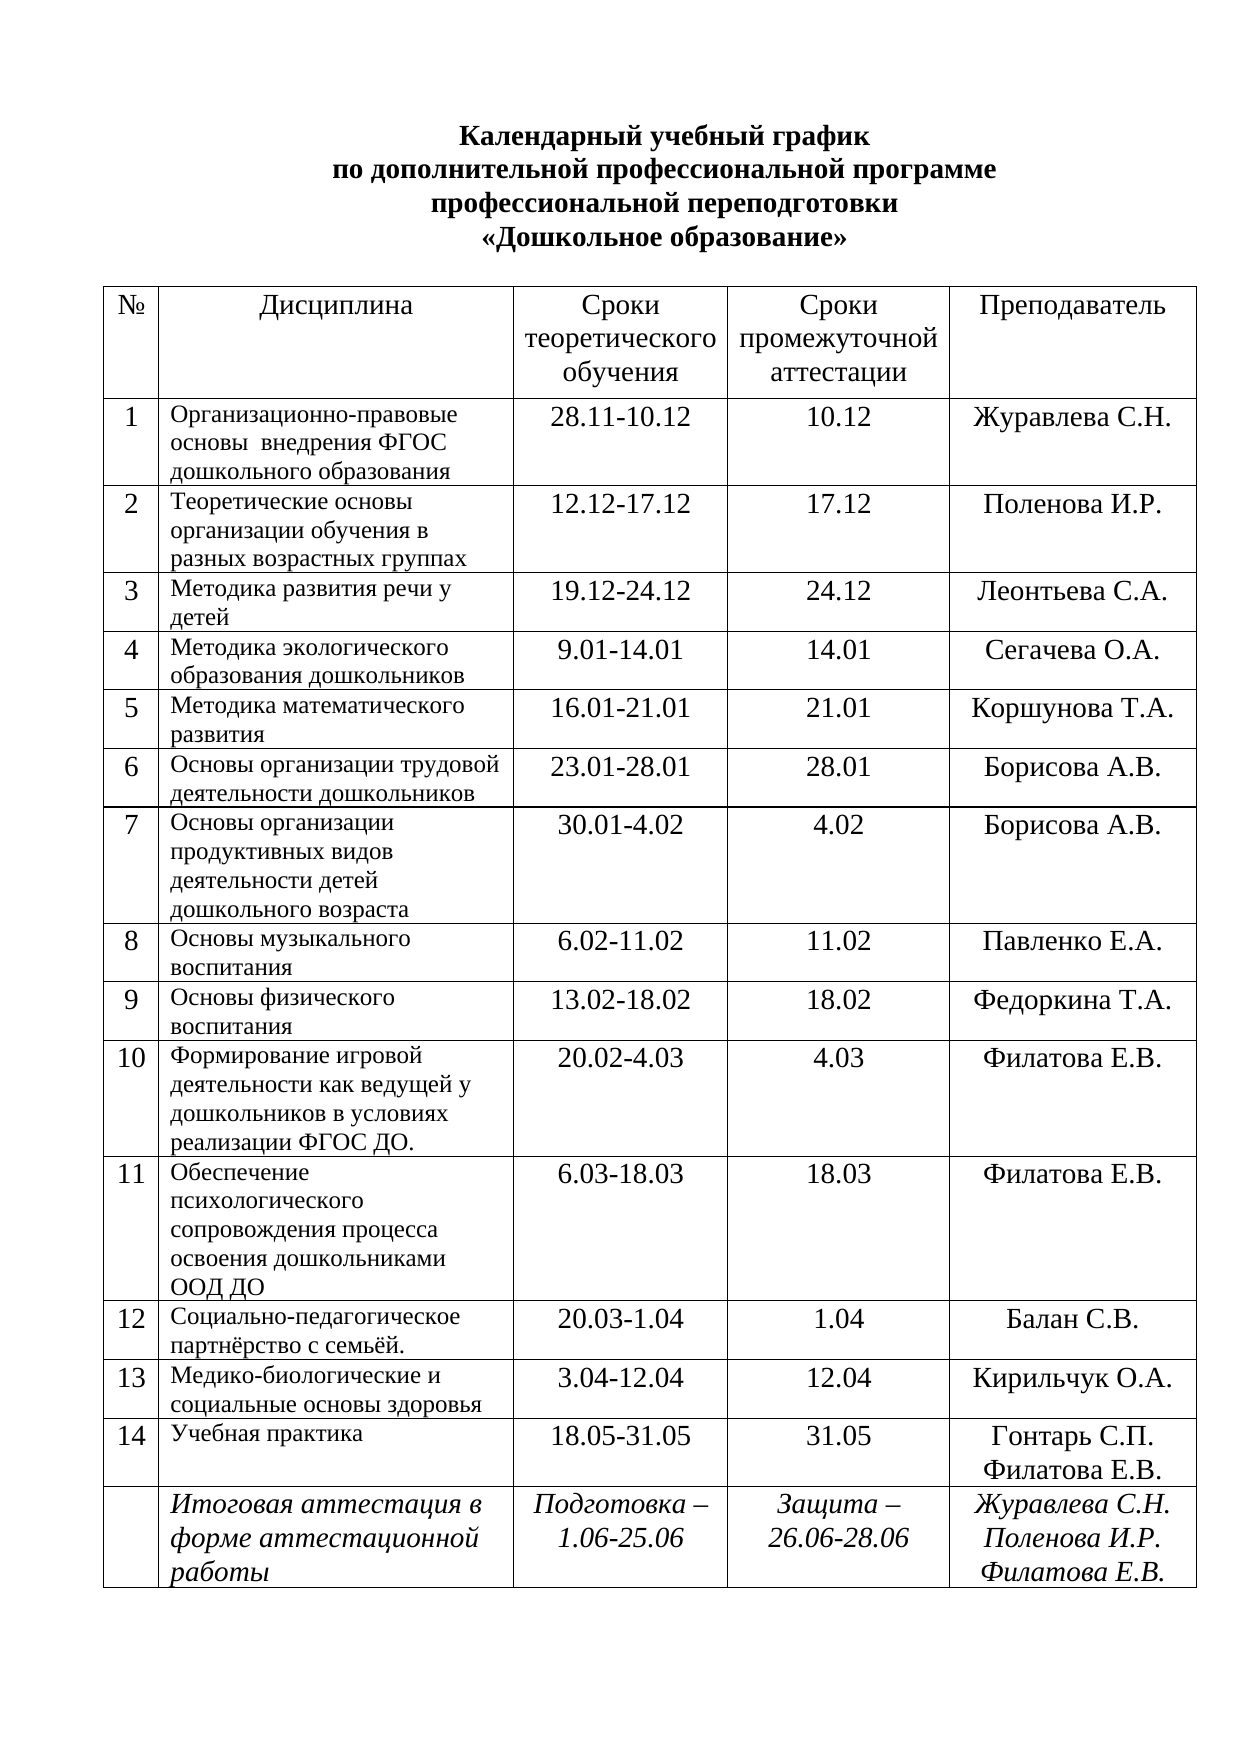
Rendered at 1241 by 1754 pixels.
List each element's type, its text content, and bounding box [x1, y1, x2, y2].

table_cell Сегачева О.А. [950, 632, 1196, 689]
table_cell 6 [104, 749, 158, 806]
table_header № [104, 287, 158, 398]
table_header Сроки промежуточной аттестации [728, 287, 949, 398]
table_cell 9 [104, 982, 158, 1039]
table_cell 18.02 [728, 982, 949, 1039]
table_cell Организационно-правовые основы внедрения ФГОС дошкольного образования [159, 399, 513, 485]
text «Дошкольное образование» [177, 219, 1152, 252]
table_cell 23.01-28.01 [514, 749, 727, 806]
table_cell Балан С.В. [950, 1301, 1196, 1359]
table_cell 12.12-17.12 [514, 486, 727, 572]
table_cell 11 [104, 1157, 158, 1300]
table_cell 14.01 [728, 632, 949, 689]
table_cell Федоркина Т.А. [950, 982, 1196, 1039]
table_cell 4 [104, 632, 158, 689]
table_cell 28.01 [728, 749, 949, 806]
table_cell Кирильчук О.А. [950, 1360, 1196, 1417]
text Календарный учебный график [177, 118, 1152, 152]
table_cell Защита – 26.06-28.06 [728, 1487, 949, 1587]
table_cell 1 [104, 399, 158, 485]
table_header Сроки теоретического обучения [514, 287, 727, 398]
table_cell Журавлева С.Н. Поленова И.Р. Филатова Е.В. [950, 1487, 1196, 1587]
table_cell 28.11-10.12 [514, 399, 727, 485]
table_header Дисциплина [159, 287, 513, 398]
table_cell Методика развития речи у детей [159, 573, 513, 631]
table_cell 20.03-1.04 [514, 1301, 727, 1359]
table_cell Павленко Е.А. [950, 924, 1196, 981]
table_cell Филатова Е.В. [950, 1157, 1196, 1300]
table_cell 3.04-12.04 [514, 1360, 727, 1417]
table_cell Методика математического развития [159, 690, 513, 748]
table_cell Филатова Е.В. [950, 1041, 1196, 1156]
table_cell 2 [104, 486, 158, 572]
table_cell Журавлева С.Н. [950, 399, 1196, 485]
table_cell 17.12 [728, 486, 949, 572]
table_cell Итоговая аттестация в форме аттестационной работы [159, 1487, 513, 1587]
table_cell 4.02 [728, 808, 949, 922]
table_cell 9.01-14.01 [514, 632, 727, 689]
table_cell 18.05-31.05 [514, 1419, 727, 1486]
table_cell 21.01 [728, 690, 949, 748]
table_cell Основы музыкального воспитания [159, 924, 513, 981]
table_cell Подготовка – 1.06-25.06 [514, 1487, 727, 1587]
table_cell Поленова И.Р. [950, 486, 1196, 572]
table_cell 30.01-4.02 [514, 808, 727, 922]
table_cell 14 [104, 1419, 158, 1486]
table_cell [104, 1487, 158, 1587]
text по дополнительной профессиональной программе [177, 152, 1152, 185]
table_cell 6.02-11.02 [514, 924, 727, 981]
table_cell 13 [104, 1360, 158, 1417]
table_cell 18.03 [728, 1157, 949, 1300]
table_cell 6.03-18.03 [514, 1157, 727, 1300]
table_cell 31.05 [728, 1419, 949, 1486]
table_cell 3 [104, 573, 158, 631]
table_cell 16.01-21.01 [514, 690, 727, 748]
table_cell 8 [104, 924, 158, 981]
table_cell Методика экологического образования дошкольников [159, 632, 513, 689]
table_header Преподаватель [950, 287, 1196, 398]
table_cell Обеспечение психологического сопровождения процесса освоения дошкольниками ООД ДО [159, 1157, 513, 1300]
table_cell 7 [104, 808, 158, 922]
table_cell 13.02-18.02 [514, 982, 727, 1039]
table_cell 4.03 [728, 1041, 949, 1156]
table_cell Основы организации трудовой деятельности дошкольников [159, 749, 513, 806]
table_cell Борисова А.В. [950, 808, 1196, 922]
table_cell 20.02-4.03 [514, 1041, 727, 1156]
table_cell 5 [104, 690, 158, 748]
table_cell 12.04 [728, 1360, 949, 1417]
table_cell 12 [104, 1301, 158, 1359]
table_cell 24.12 [728, 573, 949, 631]
table_cell Борисова А.В. [950, 749, 1196, 806]
table_cell Социально-педагогическое партнёрство с семьёй. [159, 1301, 513, 1359]
table_cell Гонтарь С.П. Филатова Е.В. [950, 1419, 1196, 1486]
table_cell Формирование игровой деятельности как ведущей у дошкольников в условиях реализации ФГОС ДО. [159, 1041, 513, 1156]
table_cell 10.12 [728, 399, 949, 485]
table_cell 19.12-24.12 [514, 573, 727, 631]
table_cell 10 [104, 1041, 158, 1156]
table_cell Теоретические основы организации обучения в разных возрастных группах [159, 486, 513, 572]
table_cell 1.04 [728, 1301, 949, 1359]
text профессиональной переподготовки [177, 185, 1152, 219]
table_cell 11.02 [728, 924, 949, 981]
table_cell Основы физического воспитания [159, 982, 513, 1039]
table_cell Коршунова Т.А. [950, 690, 1196, 748]
table_cell Леонтьева С.А. [950, 573, 1196, 631]
table_cell Учебная практика [159, 1419, 513, 1486]
table_cell Медико-биологические и социальные основы здоровья [159, 1360, 513, 1417]
table_cell Основы организации продуктивных видов деятельности детей дошкольного возраста [159, 808, 513, 922]
